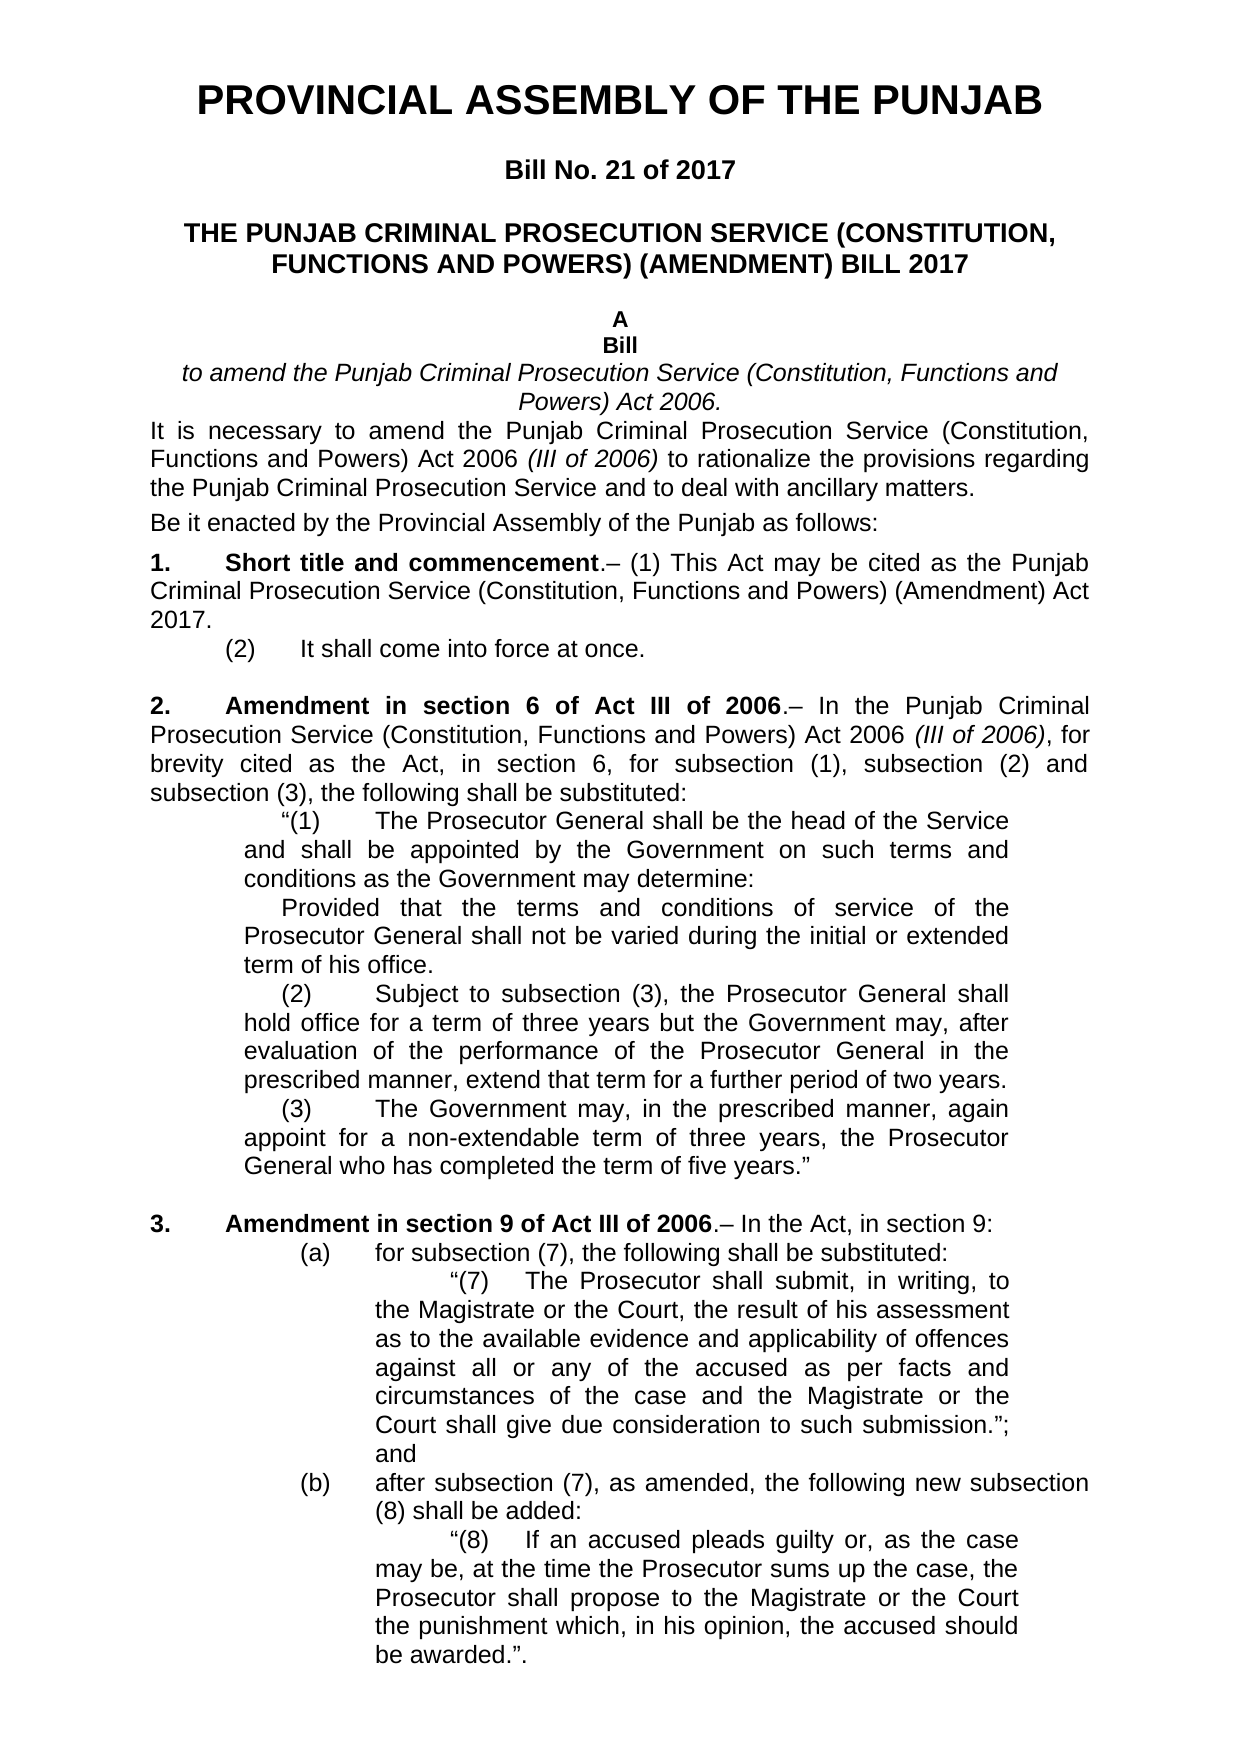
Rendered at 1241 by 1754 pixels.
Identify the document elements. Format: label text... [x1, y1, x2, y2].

text (2) It shall come into force at once. [150, 634, 1090, 662]
text “(8) If an accused pleads guilty or, as the case may be, at the time the Prosecutor sums up the case, the Prosecutor shall propose to the Magistrate or the Court the punishment which, in his opinion, the accused should be awarded.”. [375, 1525, 1020, 1669]
text PROVINCIAL ASSEMBLY OF THE PUNJAB [150, 75, 1090, 123]
text “(1) The Prosecutor General shall be the head of the Service and shall be appointed by the Government on such terms and conditions as the Government may determine: [244, 806, 1011, 892]
text (b) after subsection (7), as amended, the following new subsection (8) shall be added: [300, 1467, 1090, 1525]
text 1. Short title and commencement.– (1) This Act may be cited as the Punjab Criminal Prosecution Service (Constitution, Functions and Powers) (Amendment) Act 2017. [150, 547, 1090, 634]
text Provided that the terms and conditions of service of the Prosecutor General shall not be varied during the initial or extended term of his office. [244, 892, 1011, 979]
text 3. Amendment in section 9 of Act III of 2006.– In the Act, in section 9: [150, 1209, 1090, 1237]
text 2. Amendment in section 6 of Act III of 2006.– In the Punjab Criminal Prosecution Service (Constitution, Functions and Powers) Act 2006 (III of 2006), for brevity cited as the Act, in section 6, for subsection (1), subsection (2) and subsection (3), the following shall be substituted: [150, 691, 1090, 806]
text “(7) The Prosecutor shall submit, in writing, to the Magistrate or the Court, the result of his assessment as to the available evidence and applicability of offences against all or any of the accused as per facts and circumstances of the case and the Magistrate or the Court shall give due consideration to such submission.”; and [375, 1266, 1011, 1467]
text (2) Subject to subsection (3), the Prosecutor General shall hold office for a term of three years but the Government may, after evaluation of the performance of the Prosecutor General in the prescribed manner, extend that term for a further period of two years. [244, 979, 1011, 1094]
text (a) for subsection (7), the following shall be substituted: [225, 1237, 1090, 1266]
text It is necessary to amend the Punjab Criminal Prosecution Service (Constitution, Functions and Powers) Act 2006 (III of 2006) to rationalize the provisions regarding the Punjab Criminal Prosecution Service and to deal with ancillary matters. [150, 416, 1090, 502]
text to amend the Punjab Criminal Prosecution Service (Constitution, Functions and Powers) Act 2006. [150, 358, 1090, 416]
text (3) The Government may, in the prescribed manner, again appoint for a non-extendable term of three years, the Prosecutor General who has completed the term of five years.” [244, 1094, 1011, 1180]
text THE PUNJAB CRIMINAL PROSECUTION SERVICE (CONSTITUTION, FUNCTIONS AND POWERS) (AMENDMENT) BILL 2017 [150, 217, 1090, 279]
text Bill [150, 332, 1090, 358]
text Be it enacted by the Provincial Assembly of the Punjab as follows: [150, 508, 1090, 537]
text A [150, 306, 1090, 332]
text Bill No. 21 of 2017 [150, 154, 1090, 185]
